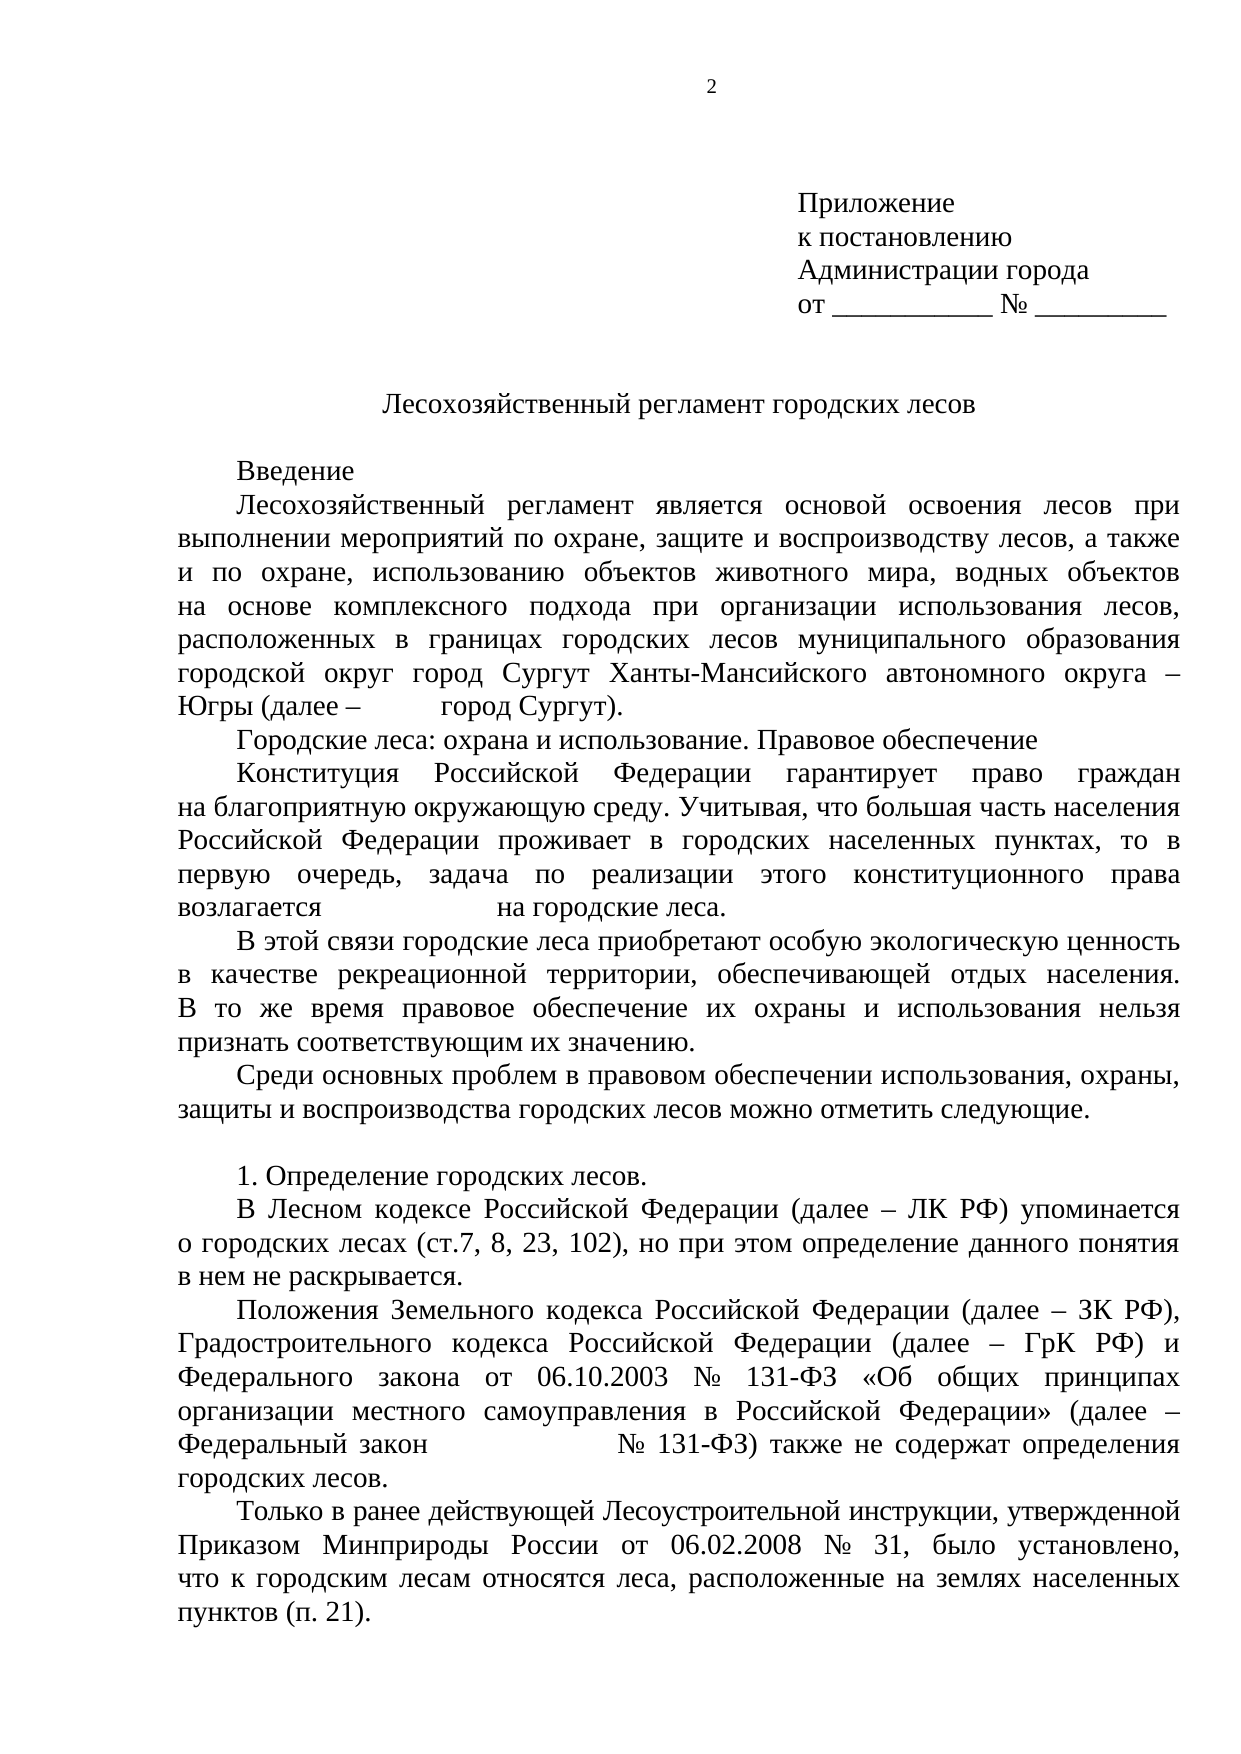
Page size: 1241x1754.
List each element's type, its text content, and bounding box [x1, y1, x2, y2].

text Лесохозяйственный регламент является основой освоения лесов при выполнении мероприятий по охране, защите и воспроизводству лесов, а также и по охране, использованию объектов животного мира, водных объектов на основе комплексного подхода при организации использования лесов, расположенных в границах городских лесов муниципального образования городской округ город Сургут Ханты-Мансийского автономного округа – Югры (далее – город Сургут). [177, 487, 1181, 722]
text 1. Определение городских лесов. [177, 1158, 1181, 1191]
text Лесохозяйственный регламент городских лесов [177, 386, 1181, 420]
text В этой связи городские леса приобретают особую экологическую ценность в качестве рекреационной территории, обеспечивающей отдых населения. В то же время правовое обеспечение их охраны и использования нельзя признать соответствующим их значению. [177, 923, 1181, 1057]
text Конституция Российской Федерации гарантирует право граждан на благоприятную окружающую среду. Учитывая, что большая часть населения Российской Федерации проживает в городских населенных пунктах, то в первую очередь, задача по реализации этого конституционного права возлагается на городские леса. [177, 755, 1181, 923]
text В Лесном кодексе Российской Федерации (далее – ЛК РФ) упоминается о городских лесах (ст.7, 8, 23, 102), но при этом определение данного понятия в нем не раскрывается. [177, 1191, 1181, 1292]
text Введение [177, 453, 1181, 487]
text Положения Земельного кодекса Российской Федерации (далее – ЗК РФ), Градостроительного кодекса Российской Федерации (далее – ГрК РФ) и Федерального закона от 06.10.2003 № 131-ФЗ «Об общих принципах организации местного самоуправления в Российской Федерации» (далее – Федеральный закон № 131-ФЗ) также не содержат определения городских лесов. [177, 1292, 1181, 1493]
text от ___________ № _________ [797, 286, 1181, 319]
text Только в ранее действующей Лесоустроительной инструкции, утвержденной Приказом Минприроды России от 06.02.2008 № 31, было установлено, что к городским лесам относятся леса, расположенные на землях населенных пунктов (п. 21). [177, 1493, 1181, 1627]
text Приложение [797, 185, 1181, 219]
text Администрации города [797, 252, 1181, 286]
text Среди основных проблем в правовом обеспечении использования, охраны, защиты и воспроизводства городских лесов можно отметить следующие. [177, 1057, 1181, 1124]
text Городские леса: охрана и использование. Правовое обеспечение [177, 722, 1181, 755]
text к постановлению [797, 219, 1181, 252]
